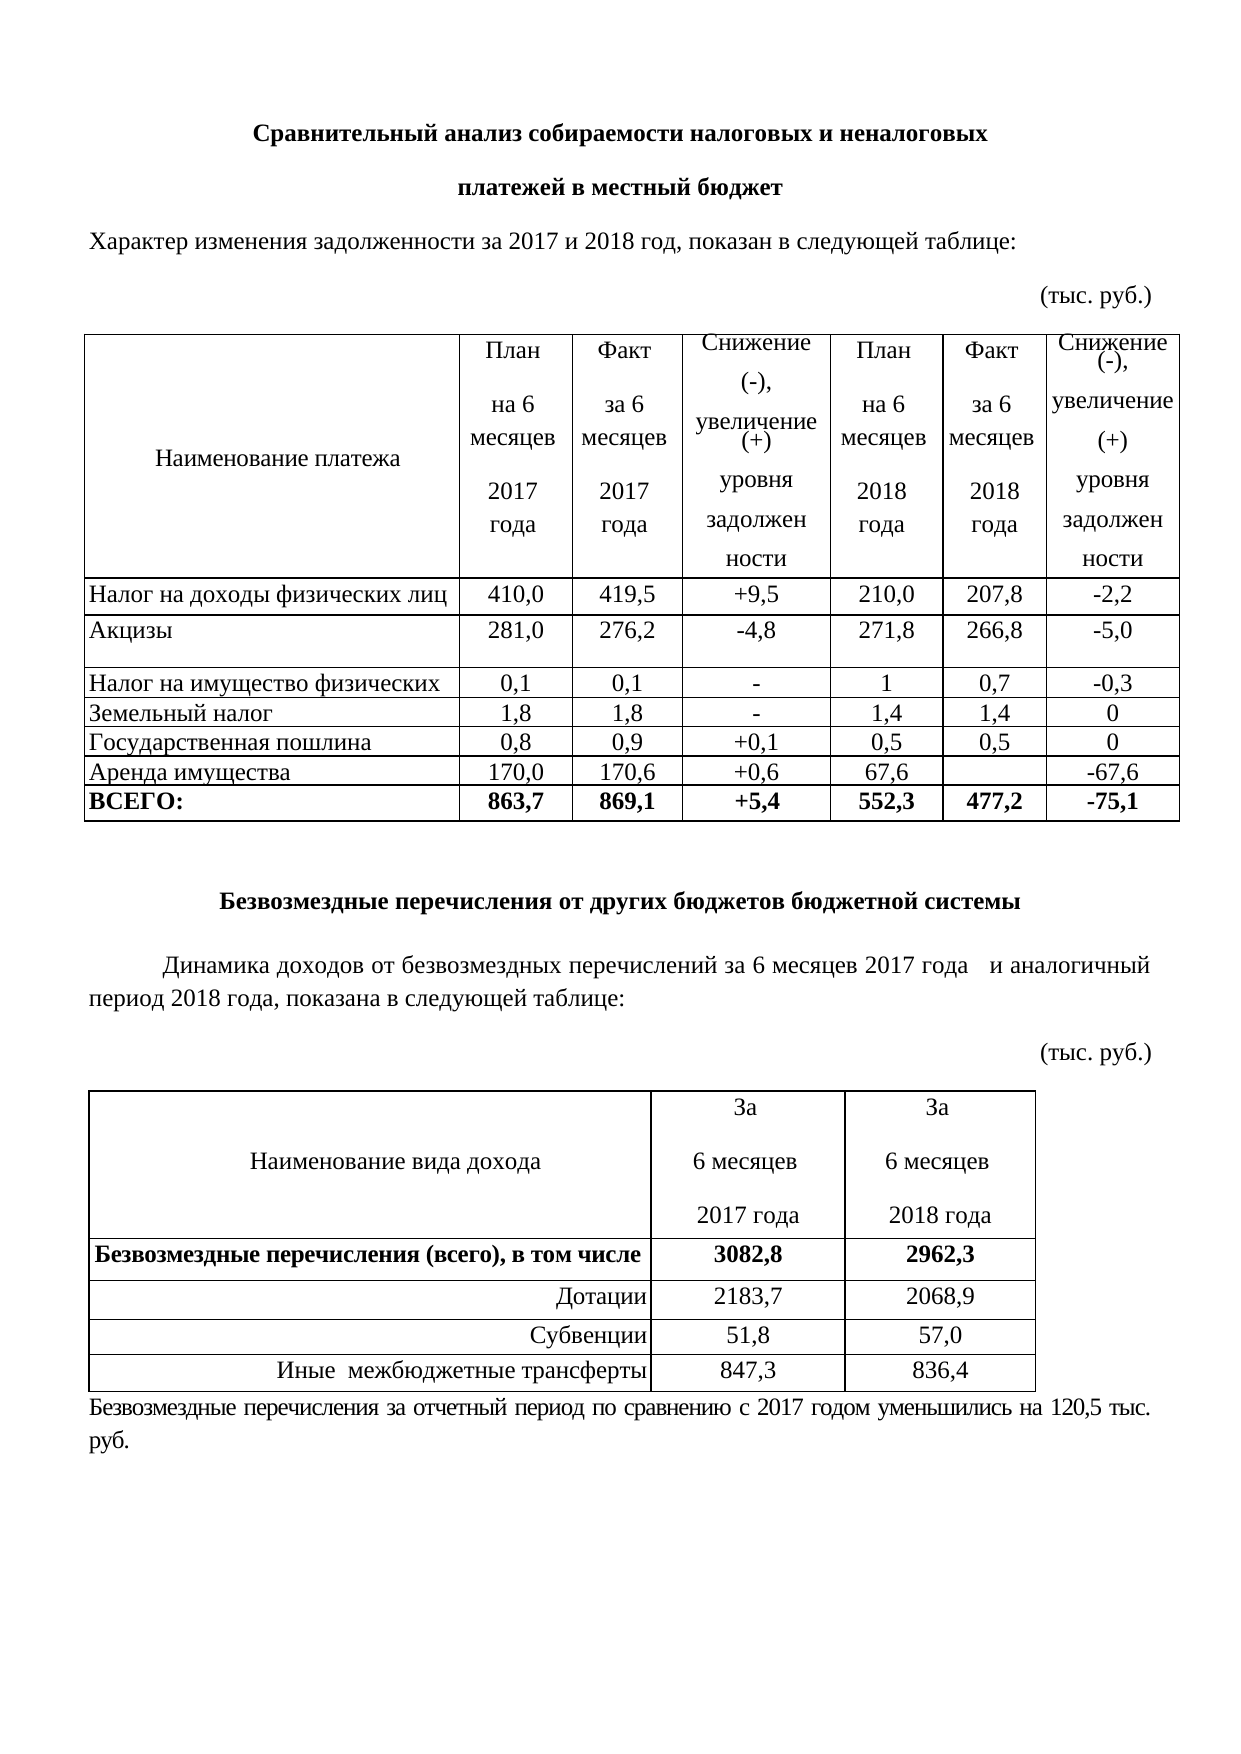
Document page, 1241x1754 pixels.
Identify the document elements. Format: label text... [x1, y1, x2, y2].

table_cell 0,5 [944, 727, 1046, 755]
table_cell 51,8 [652, 1320, 844, 1354]
table_cell Государственная пошлина [85, 727, 459, 755]
table_cell 276,2 [573, 616, 682, 667]
table_cell 477,2 [944, 786, 1046, 820]
table_cell -2,2 [1047, 579, 1179, 614]
table_cell 1,4 [944, 698, 1046, 726]
text Характер изменения задолженности за 2017 и 2018 год, показан в следующей таблице: [89, 226, 1152, 254]
table_cell 552,3 [831, 786, 942, 820]
table_cell 0,9 [573, 727, 682, 755]
text Динамика доходов от безвозмездных перечислений за 6 месяцев 2017 года и аналогичный период 2018 года, показана в следующей таблице: [89, 950, 1152, 1011]
table_header Факт за 6 месяцев 2018 года [944, 335, 1046, 577]
table_cell 1,4 [831, 698, 942, 726]
table_cell 271,8 [831, 616, 942, 667]
table_cell 2183,7 [652, 1281, 844, 1319]
table_header Наименование платежа [85, 335, 459, 577]
table_cell Субвенции [90, 1320, 650, 1354]
table_header План на 6 месяцев 2018 года [831, 335, 942, 577]
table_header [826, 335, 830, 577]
table_cell 0,7 [944, 668, 1046, 697]
table_cell 0 [1047, 698, 1179, 726]
table_cell +5,4 [683, 786, 830, 820]
table_cell 1,8 [573, 698, 682, 726]
table_cell 0,1 [573, 668, 682, 697]
text (тыс. руб.) [89, 280, 1152, 308]
table_cell 0,5 [831, 727, 942, 755]
table_cell 281,0 [460, 616, 572, 667]
table_cell -67,6 [1047, 757, 1179, 784]
table_cell Земельный налог [85, 698, 459, 726]
text платежей в местный бюджет [89, 172, 1152, 201]
table_cell 210,0 [831, 579, 942, 614]
table_cell [944, 757, 1046, 784]
table_cell Налог на имущество физических лиц [85, 668, 459, 697]
table_cell 266,8 [944, 616, 1046, 667]
table_cell 863,7 [460, 786, 572, 820]
table_header За 6 месяцев 2017 года [652, 1092, 844, 1237]
table_cell +0,1 [683, 727, 830, 755]
table_header Факт за 6 месяцев 2017 года [573, 335, 682, 577]
table_header Наименование вида дохода [90, 1092, 650, 1237]
table_cell 2068,9 [846, 1281, 1035, 1319]
table_cell +0,6 [683, 757, 830, 784]
text Безвозмездные перечисления за отчетный период по сравнению с 2017 годом уменьшились на 120,5 тыс. руб. [89, 1392, 1152, 1454]
table_cell 67,6 [831, 757, 942, 784]
table_cell 410,0 [460, 579, 572, 614]
table_cell 2962,3 [846, 1239, 1035, 1279]
table_header Снижение (-), увеличение (+) уровня задолжен ности [1047, 335, 1179, 577]
table_cell -0,3 [1047, 668, 1179, 697]
table_cell 836,4 [846, 1355, 1035, 1391]
table_cell 170,0 [460, 757, 572, 784]
table_cell 419,5 [573, 579, 682, 614]
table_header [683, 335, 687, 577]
table_cell Безвозмездные перечисления (всего), в том числе [90, 1239, 650, 1279]
table_cell +9,5 [683, 579, 830, 614]
table_cell 1 [831, 668, 942, 697]
table_cell 57,0 [846, 1320, 1035, 1354]
table_header За 6 месяцев 2018 года [846, 1092, 1035, 1237]
table_cell 0,8 [460, 727, 572, 755]
table_cell -75,1 [1047, 786, 1179, 820]
table_cell 170,6 [573, 757, 682, 784]
table_cell 1,8 [460, 698, 572, 726]
table_cell Аренда имущества [85, 757, 459, 784]
table_cell - [683, 668, 830, 697]
table_cell 869,1 [573, 786, 682, 820]
text (тыс. руб.) [89, 1037, 1152, 1065]
table_cell 0 [1047, 727, 1179, 755]
table_cell -5,0 [1047, 616, 1179, 667]
table_cell Налог на доходы физических лиц [85, 579, 459, 614]
table_cell 0,1 [460, 668, 572, 697]
table_cell 207,8 [944, 579, 1046, 614]
text Сравнительный анализ собираемости налоговых и неналоговых [89, 118, 1152, 147]
table_cell ВСЕГО: [85, 786, 459, 820]
text Безвозмездные перечисления от других бюджетов бюджетной системы [89, 886, 1152, 914]
table_cell Акцизы [85, 616, 459, 667]
table_header План на 6 месяцев 2017 года [460, 335, 572, 577]
table_cell Дотации [90, 1281, 650, 1319]
table_cell Иные межбюджетные трансферты [90, 1355, 650, 1391]
table_cell 3082,8 [652, 1239, 844, 1279]
table_cell -4,8 [683, 616, 830, 667]
table_cell 847,3 [652, 1355, 844, 1391]
table_cell - [683, 698, 830, 726]
